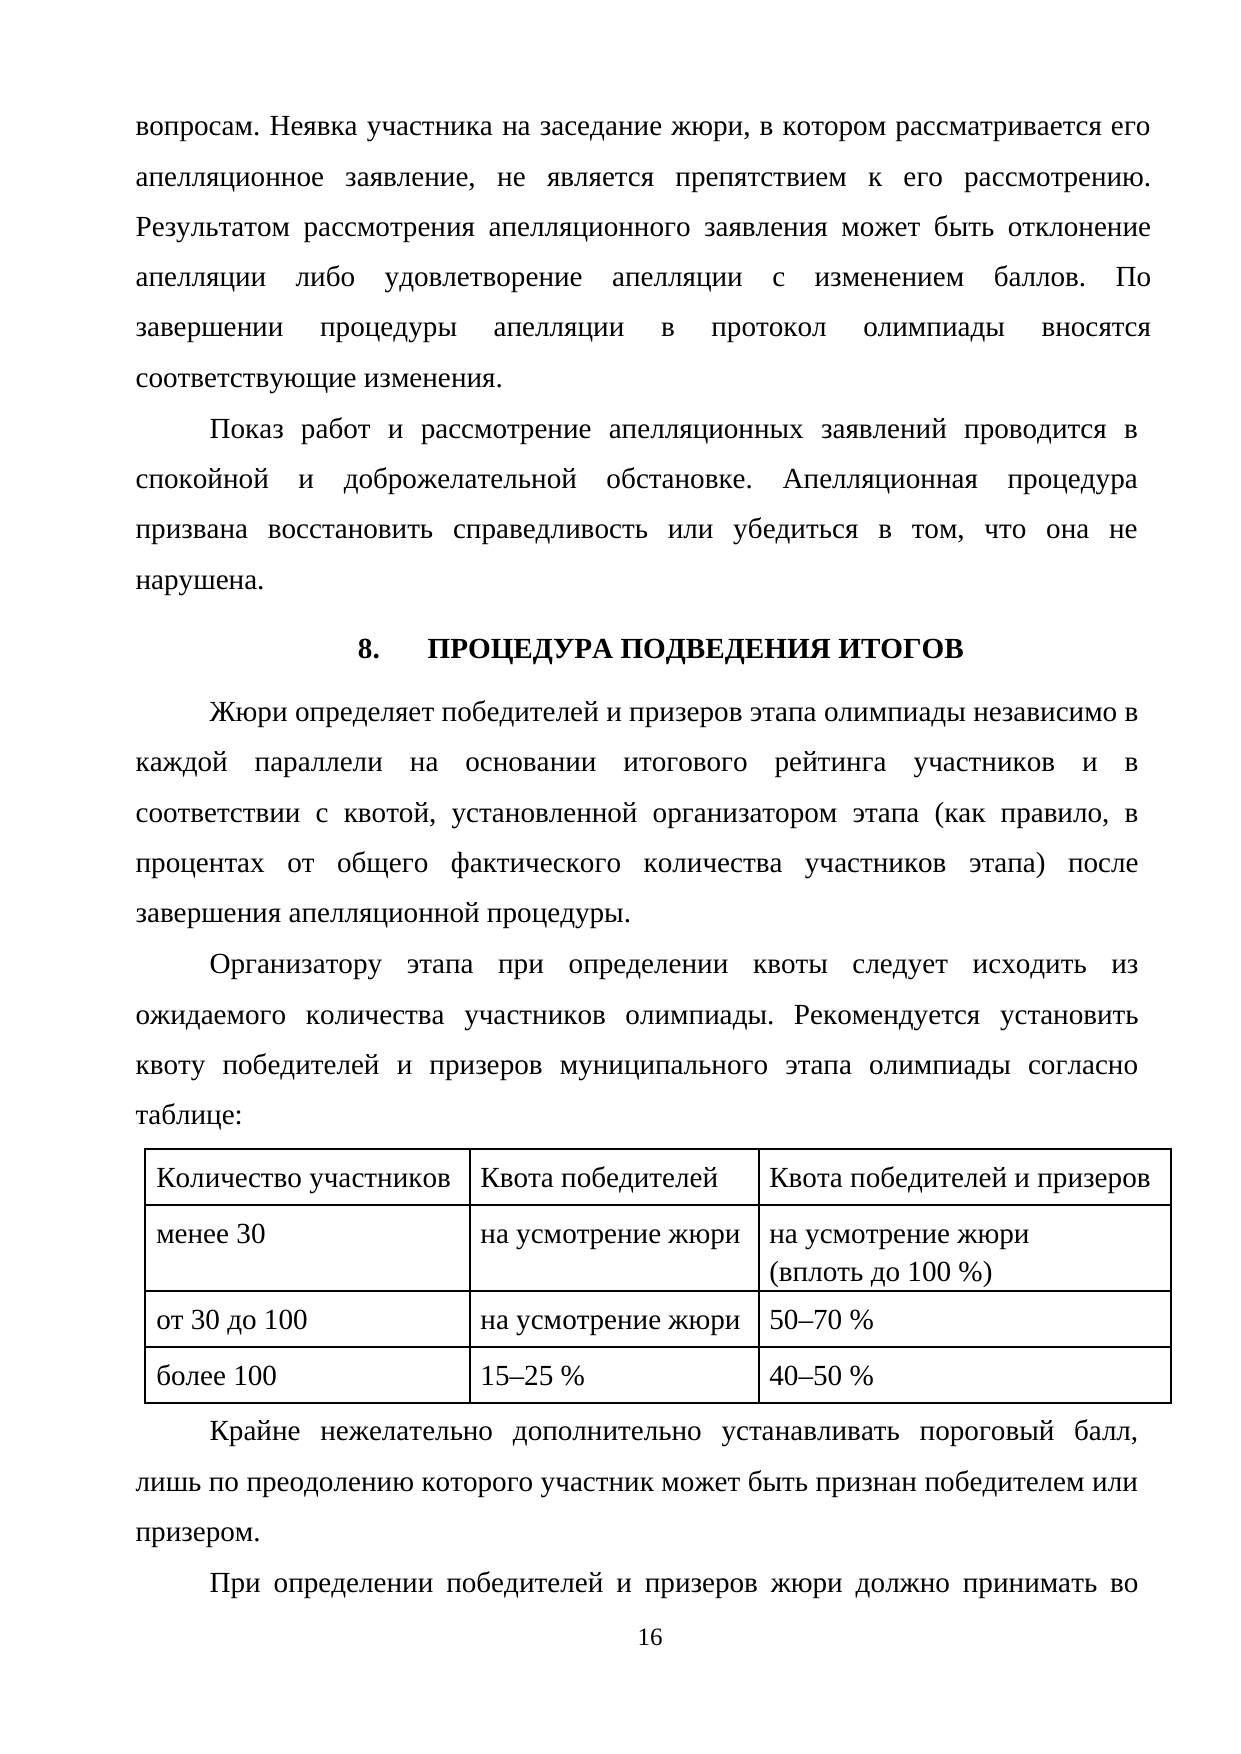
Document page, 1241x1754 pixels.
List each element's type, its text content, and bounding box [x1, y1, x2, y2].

table_cell от 30 до 100 [146, 1292, 469, 1346]
table_cell более 100 [146, 1348, 469, 1402]
subtitle ПРОЦЕДУРА ПОДВЕДЕНИЯ ИТОГОВ [158, 632, 1163, 665]
table_cell 15–25 % [471, 1348, 758, 1402]
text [135, 108, 1152, 393]
table_header Количество участников [146, 1150, 469, 1204]
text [135, 1565, 1139, 1598]
text Организатору этапа при определении квоты следует исходить из ожидаемого количества участников олимпиады. Рекомендуется установить квоту победителей и призеров муниципального этапа олимпиады согласно таблице: [135, 946, 1139, 1131]
text Крайне нежелательно дополнительно устанавливать пороговый балл, лишь по преодолению которого участник может быть признан победителем или призером. [135, 1413, 1139, 1548]
table_cell на усмотрение жюри [471, 1292, 758, 1346]
table_cell на усмотрение жюри [471, 1206, 758, 1290]
table_cell 40–50 % [760, 1348, 1170, 1402]
table_cell на усмотрение жюри (вплоть до 100 %) [760, 1206, 1170, 1290]
table_header Квота победителей [471, 1150, 758, 1204]
table_header Квота победителей и призеров [760, 1150, 1170, 1204]
table_cell менее 30 [146, 1206, 469, 1290]
text Жюри определяет победителей и призеров этапа олимпиады независимо в каждой параллели на основании итогового рейтинга участников и в соответствии с квотой, установленной организатором этапа (как правило, в процентах от общего фактического количества участников этапа) после завершения апелляционной процедуры. [135, 694, 1139, 929]
text Показ работ и рассмотрение апелляционных заявлений проводится в спокойной и доброжелательной обстановке. Апелляционная процедура призвана восстановить справедливость или убедиться в том, что она не нарушена. [135, 411, 1139, 595]
table_cell 50–70 % [760, 1292, 1170, 1346]
